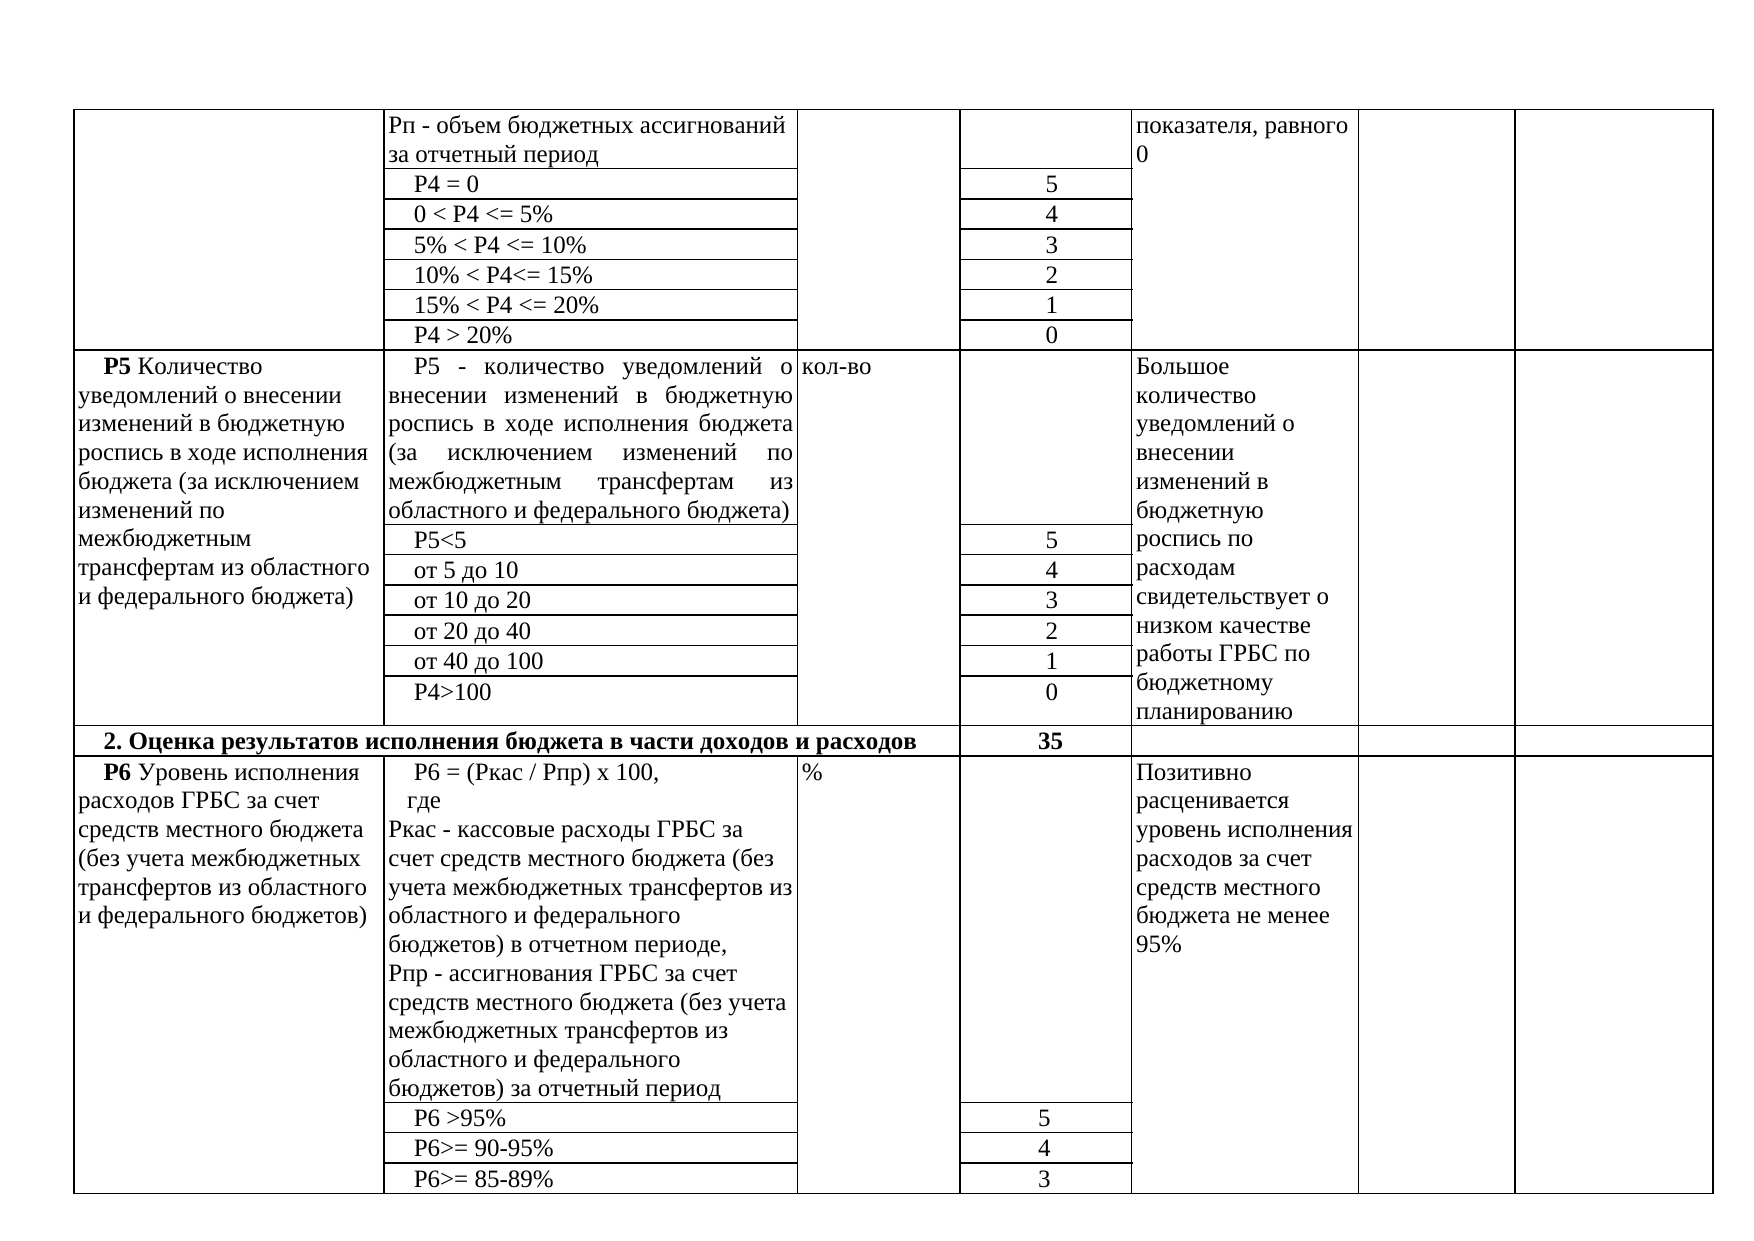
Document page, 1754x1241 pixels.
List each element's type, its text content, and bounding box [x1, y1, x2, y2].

table_cell от 10 до 20 [385, 586, 797, 614]
table_cell [1516, 351, 1712, 725]
table_cell 4 [961, 200, 1131, 228]
table_cell 2 [961, 260, 1131, 289]
table_cell Р4 > 20% [385, 321, 797, 349]
table_cell Р5<5 [385, 525, 797, 554]
table_cell 4 [961, 1133, 1131, 1162]
table_cell 3 [961, 230, 1131, 258]
table_cell Р4>100 [385, 677, 797, 725]
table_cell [385, 110, 797, 167]
table_cell Р6 >95% [385, 1103, 797, 1132]
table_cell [75, 110, 383, 349]
table_cell 4 [961, 555, 1131, 584]
table_cell 0 [961, 677, 1131, 725]
table_cell [1359, 757, 1514, 1192]
table_cell [961, 110, 1131, 167]
table_cell Р6 Уровень исполнения расходов ГРБС за счет средств местного бюджета (без учета межбюджетных трансфертов из областного и федерального бюджетов) [75, 757, 383, 1192]
table_cell 1 [961, 290, 1131, 319]
table_cell Р5 - количество уведомлений о внесении изменений в бюджетную роспись в ходе исполнения бюджета (за исключением изменений по межбюджетным трансфертам из областного и федерального бюджета) [385, 351, 797, 523]
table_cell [1132, 110, 1358, 349]
table_cell кол-во [798, 351, 959, 725]
table_cell % [798, 757, 959, 1192]
table_cell 0 < Р4 <= 5% [385, 200, 797, 228]
table_cell Р4 = 0 [385, 169, 797, 198]
table_cell 0 [961, 321, 1131, 349]
table_cell Р6>= 85-89% [385, 1164, 797, 1192]
table_cell 5 [961, 1103, 1131, 1132]
table_cell от 40 до 100 [385, 646, 797, 675]
table_cell % [798, 110, 959, 349]
table_cell Р5 Количество уведомлений о внесении изменений в бюджетную роспись в ходе исполнения бюджета (за исключением изменений по межбюджетным трансфертам из областного и федерального бюджета) [75, 351, 383, 725]
table_cell Большое количество уведомлений о внесении изменений в бюджетную роспись по расходам свидетельствует о низком качестве работы ГРБС по бюджетному планированию [1132, 351, 1358, 725]
table_cell 2 [961, 616, 1131, 645]
table_cell 5 [961, 169, 1131, 198]
table_cell от 20 до 40 [385, 616, 797, 645]
table_cell [1516, 757, 1712, 1192]
table_cell Позитивно расценивается уровень исполнения расходов за счет средств местного бюджета не менее 95% [1132, 757, 1358, 1192]
table_cell 1 [961, 646, 1131, 675]
table_cell [1359, 110, 1514, 349]
table_cell от 5 до 10 [385, 555, 797, 584]
table_cell 15% < Р4 <= 20% [385, 290, 797, 319]
table_cell 10% < Р4<= 15% [385, 260, 797, 289]
table_cell [961, 351, 1131, 523]
table_cell 2. Оценка результатов исполнения бюджета в части доходов и расходов [75, 726, 959, 755]
table_cell Р6>= 90-95% [385, 1133, 797, 1162]
table_cell [1132, 726, 1358, 755]
table_cell 3 [961, 1164, 1131, 1192]
table_cell 5 [961, 525, 1131, 554]
table_cell [1516, 110, 1712, 349]
table_cell 35 [961, 726, 1131, 755]
table_cell 3 [961, 586, 1131, 614]
table_cell [1359, 351, 1514, 725]
table_cell [1359, 726, 1514, 755]
table_cell 5% < Р4 <= 10% [385, 230, 797, 258]
table_cell Р6 = (Ркас / Рпр) х 100, где Ркас - кассовые расходы ГРБС за счет средств местного бюджета (без учета межбюджетных трансфертов из областного и федерального бюджетов) в отчетном периоде, Рпр - ассигнования ГРБС за счет средств местного бюджета (без учета межбюджетных трансфертов из областного и федерального бюджетов) за отчетный период [385, 757, 797, 1102]
table_cell [1516, 726, 1712, 755]
table_cell [961, 757, 1131, 1102]
